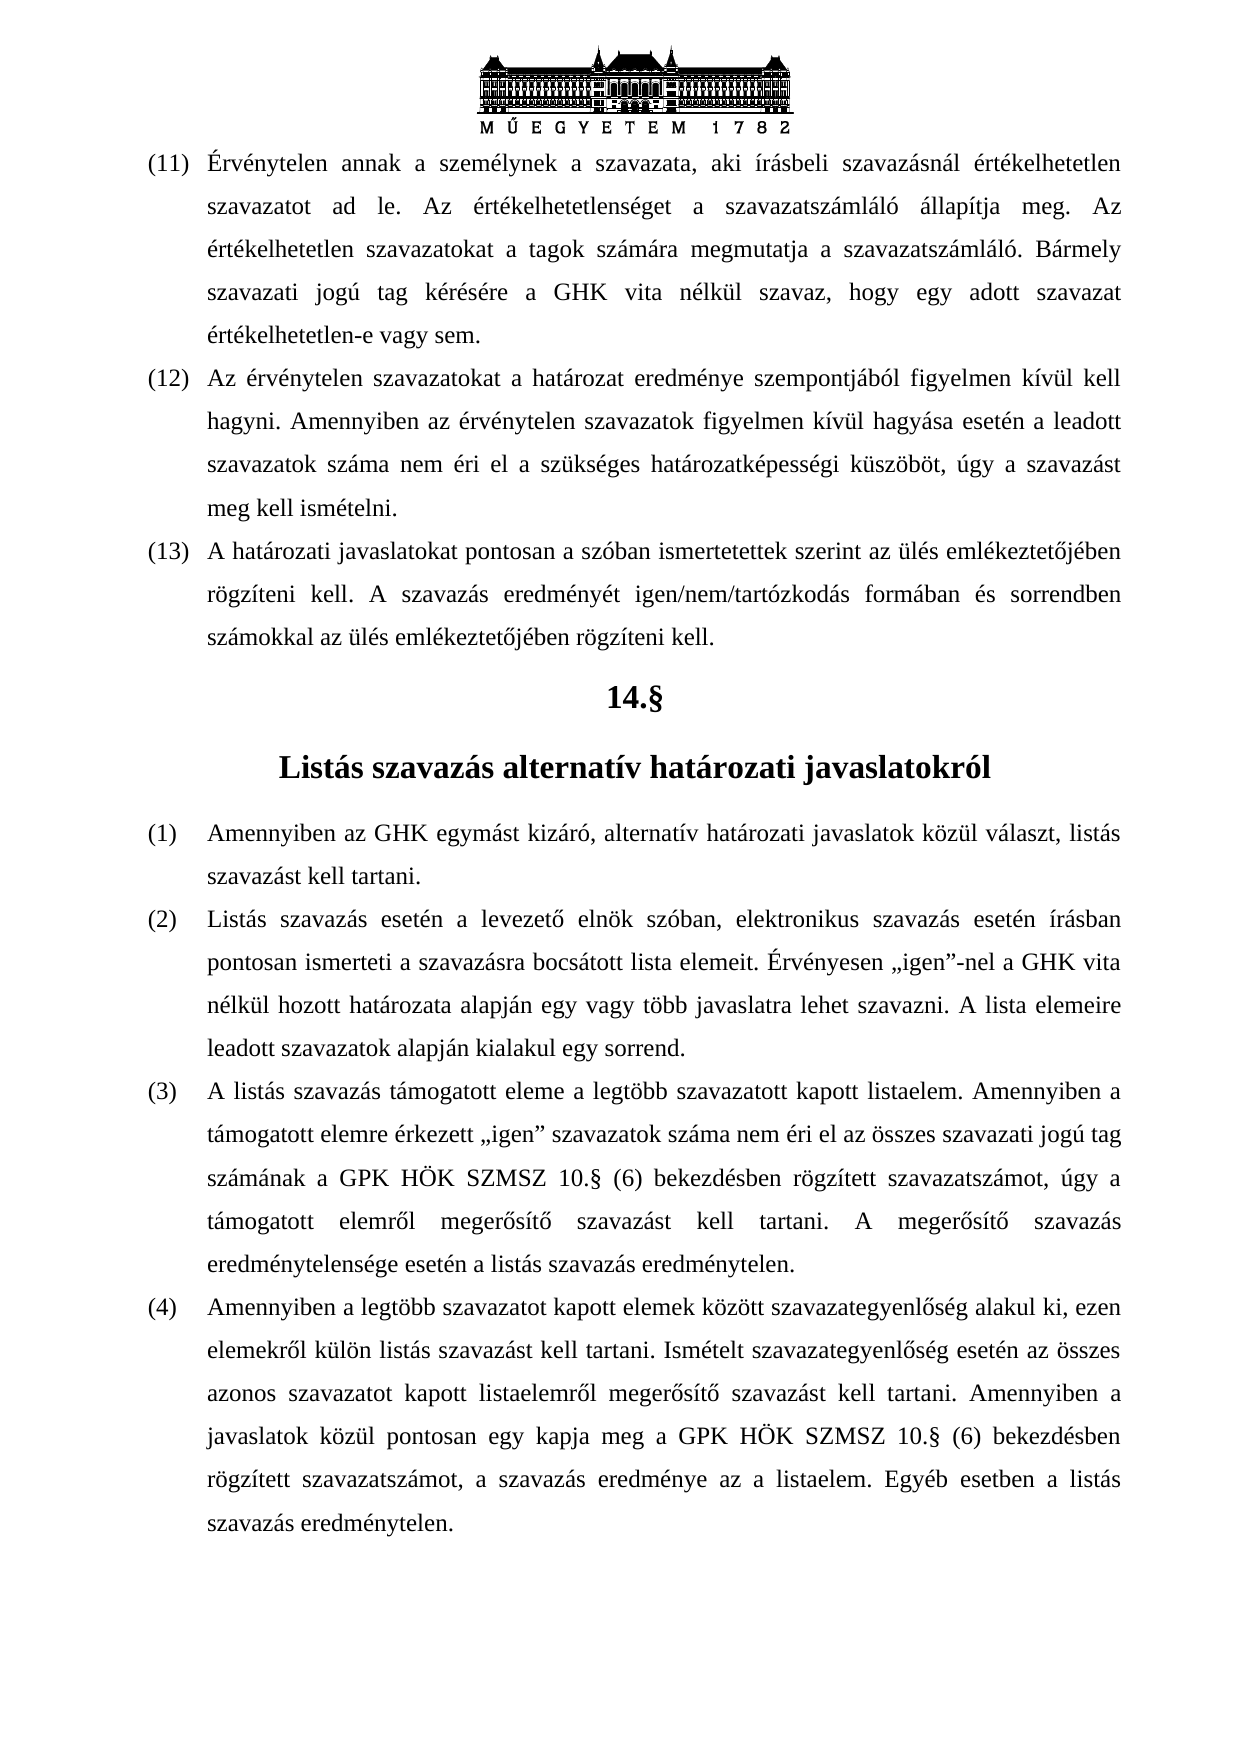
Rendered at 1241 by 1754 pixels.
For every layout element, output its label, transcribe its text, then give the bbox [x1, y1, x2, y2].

list Az érvénytelen szavazatokat a határozat eredménye szempontjából figyelmen kívül kell hagyni. Amennyiben az érvénytelen szavazatok figyelmen kívül hagyása esetén a leadott szavazatok száma nem éri el a szükséges határozatképességi küszöböt, úgy a szavazást meg kell ismételni. [148, 363, 1122, 521]
list Listás szavazás esetén a levezető elnök szóban, elektronikus szavazás esetén írásban pontosan ismerteti a szavazásra bocsátott lista elemeit. Érvényesen „igen”-nel a GHK vita nélkül hozott határozata alapján egy vagy több javaslatra lehet szavazni. A lista elemeire leadott szavazatok alapján kialakul egy sorrend. [148, 904, 1122, 1062]
list Amennyiben a legtöbb szavazatot kapott elemek között szavazategyenlőség alakul ki, ezen elemekről külön listás szavazást kell tartani. Ismételt szavazategyenlőség esetén az összes azonos szavazatot kapott listaelemről megerősítő szavazást kell tartani. Amennyiben a javaslatok közül pontosan egy kapja meg a GPK HÖK SZMSZ 10.§ (6) bekezdésben rögzített szavazatszámot, a szavazás eredménye az a listaelem. Egyéb esetben a listás szavazás eredménytelen. [148, 1292, 1122, 1536]
list Érvénytelen annak a személynek a szavazata, aki írásbeli szavazásnál értékelhetetlen szavazatot ad le. Az értékelhetetlenséget a szavazatszámláló állapítja meg. Az értékelhetetlen szavazatokat a tagok számára megmutatja a szavazatszámláló. Bármely szavazati jogú tag kérésére a GHK vita nélkül szavaz, hogy egy adott szavazat értékelhetetlen-e vagy sem. [148, 148, 1122, 349]
subtitle Listás szavazás alternatív határozati javaslatokról [148, 748, 1122, 786]
subtitle 14.§ [148, 678, 1122, 716]
list Amennyiben az GHK egymást kizáró, alternatív határozati javaslatok közül választ, listás szavazást kell tartani. [148, 818, 1122, 889]
list A határozati javaslatokat pontosan a szóban ismertetettek szerint az ülés emlékeztetőjében rögzíteni kell. A szavazás eredményét igen/nem/tartózkodás formában és sorrendben számokkal az ülés emlékeztetőjében rögzíteni kell. [148, 536, 1122, 651]
list A listás szavazás támogatott eleme a legtöbb szavazatott kapott listaelem. Amennyiben a támogatott elemre érkezett „igen” szavazatok száma nem éri el az összes szavazati jogú tag számának a GPK HÖK SZMSZ 10.§ (6) bekezdésben rögzített szavazatszámot, úgy a támogatott elemről megerősítő szavazást kell tartani. A megerősítő szavazás eredménytelensége esetén a listás szavazás eredménytelen. [148, 1076, 1122, 1278]
